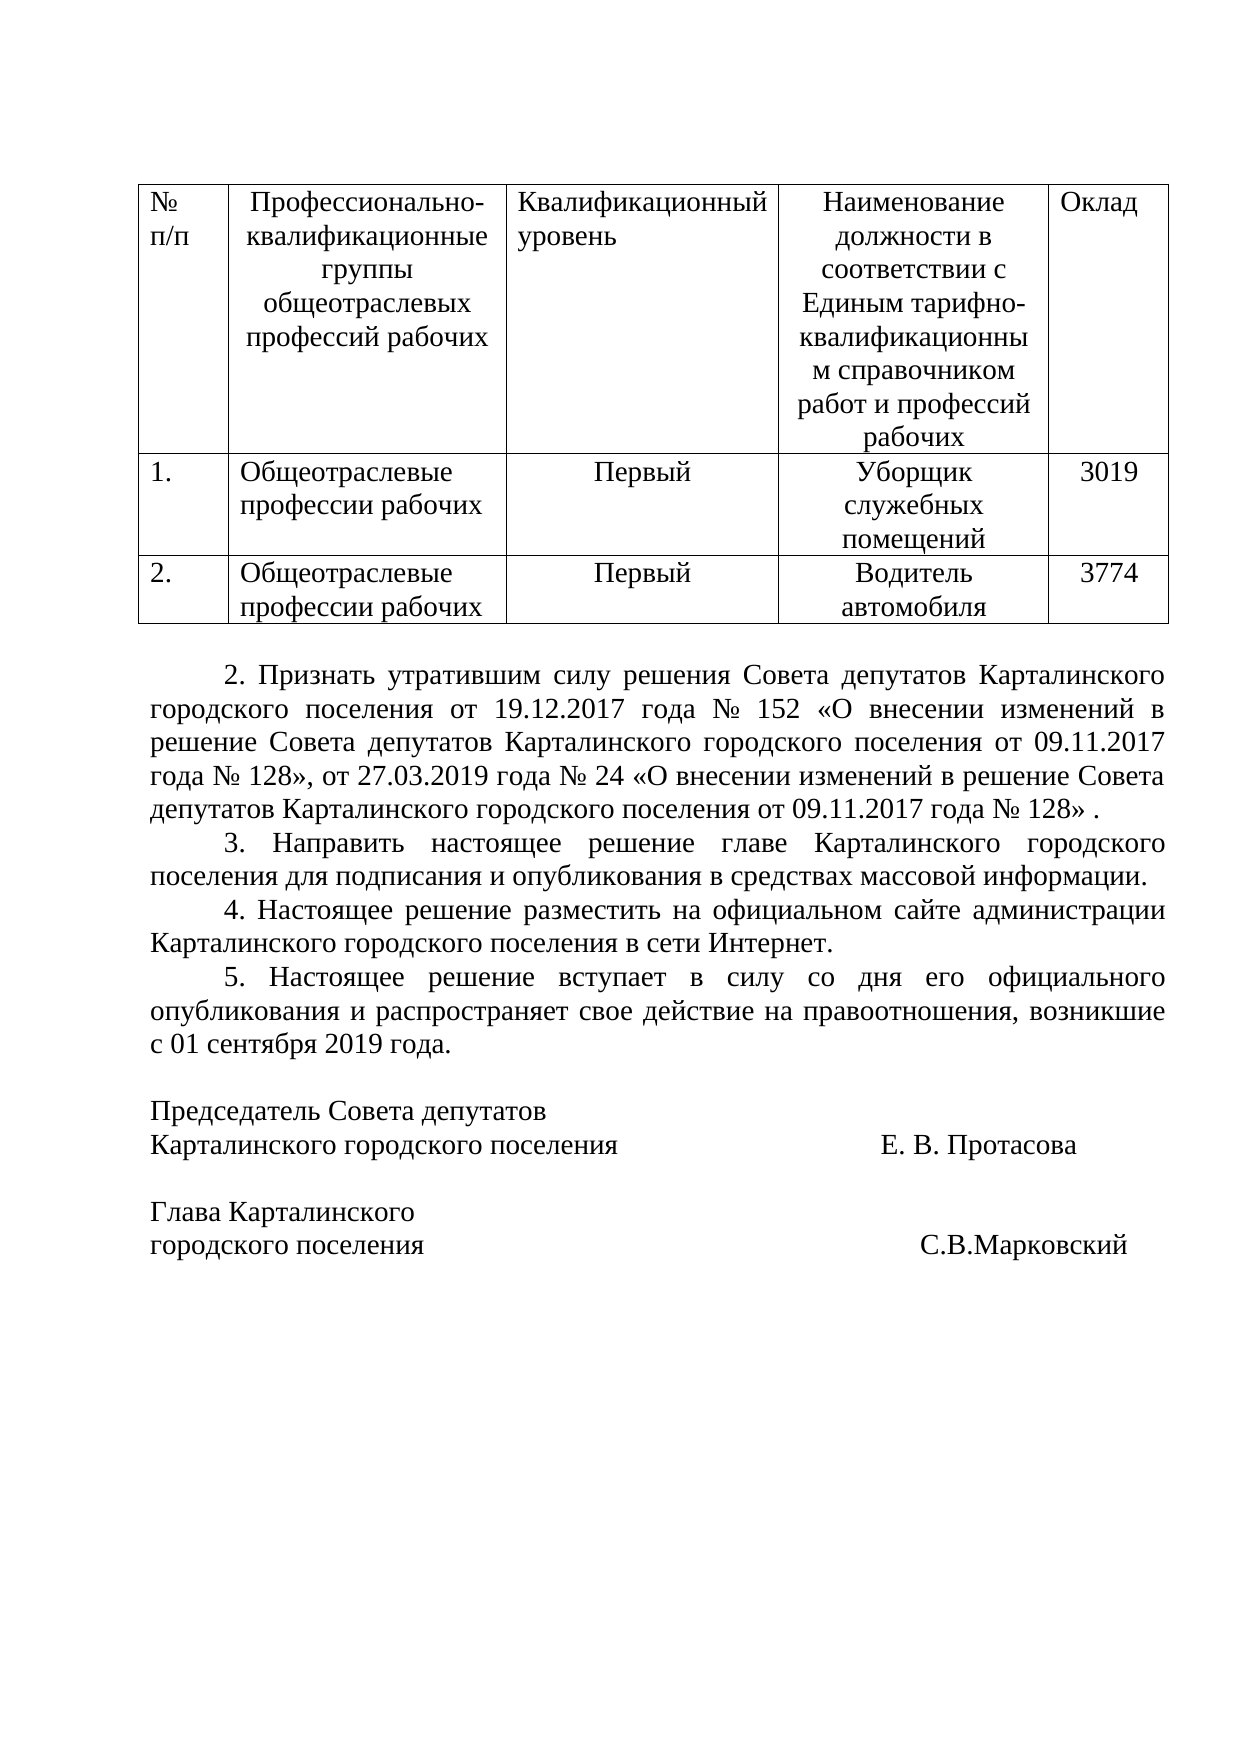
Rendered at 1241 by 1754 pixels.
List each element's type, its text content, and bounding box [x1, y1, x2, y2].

table_cell Уборщик служебных помещений [779, 454, 1048, 554]
text Глава Карталинского [150, 1194, 1166, 1227]
table_cell Первый [507, 556, 778, 623]
text Карталинского городского поселения Е. В. Протасова [150, 1127, 1166, 1160]
text 4. Настоящее решение разместить на официальном сайте администрации Карталинского городского поселения в сети Интернет. [150, 892, 1166, 959]
table_cell Первый [507, 454, 778, 554]
table_cell 2. [139, 556, 228, 623]
table_cell 1. [139, 454, 228, 554]
table_header № п/п [139, 185, 228, 453]
table_header Квалификационный уровень [507, 185, 778, 453]
table_cell Общеотраслевые профессии рабочих [229, 454, 506, 554]
table_cell Водитель автомобиля [779, 556, 1048, 623]
table_cell Общеотраслевые профессии рабочих [229, 556, 506, 623]
table_header Наименование должности в соответствии с Единым тарифно- квалификационным справочником работ и профессий рабочих [779, 185, 1048, 453]
text городского поселения С.В.Марковский [150, 1227, 1166, 1261]
table_cell 3019 [1049, 454, 1168, 554]
table_header Оклад [1049, 185, 1168, 453]
table_cell 3774 [1049, 556, 1168, 623]
text 5. Настоящее решение вступает в силу со дня его официального опубликования и распространяет свое действие на правоотношения, возникшие с 01 сентября 2019 года. [150, 959, 1166, 1060]
text 2. Признать утратившим силу решения Совета депутатов Карталинского городского поселения от 19.12.2017 года № 152 «О внесении изменений в решение Совета депутатов Карталинского городского поселения от 09.11.2017 года № 128», от 27.03.2019 года № 24 «О внесении изменений в решение Совета депутатов Карталинского городского поселения от 09.11.2017 года № 128» . [150, 657, 1166, 825]
text Председатель Совета депутатов [150, 1093, 1166, 1127]
text 3. Направить настоящее решение главе Карталинского городского поселения для подписания и опубликования в средствах массовой информации. [150, 825, 1166, 892]
table_header Профессионально- квалификационные группы общеотраслевых профессий рабочих [229, 185, 506, 453]
